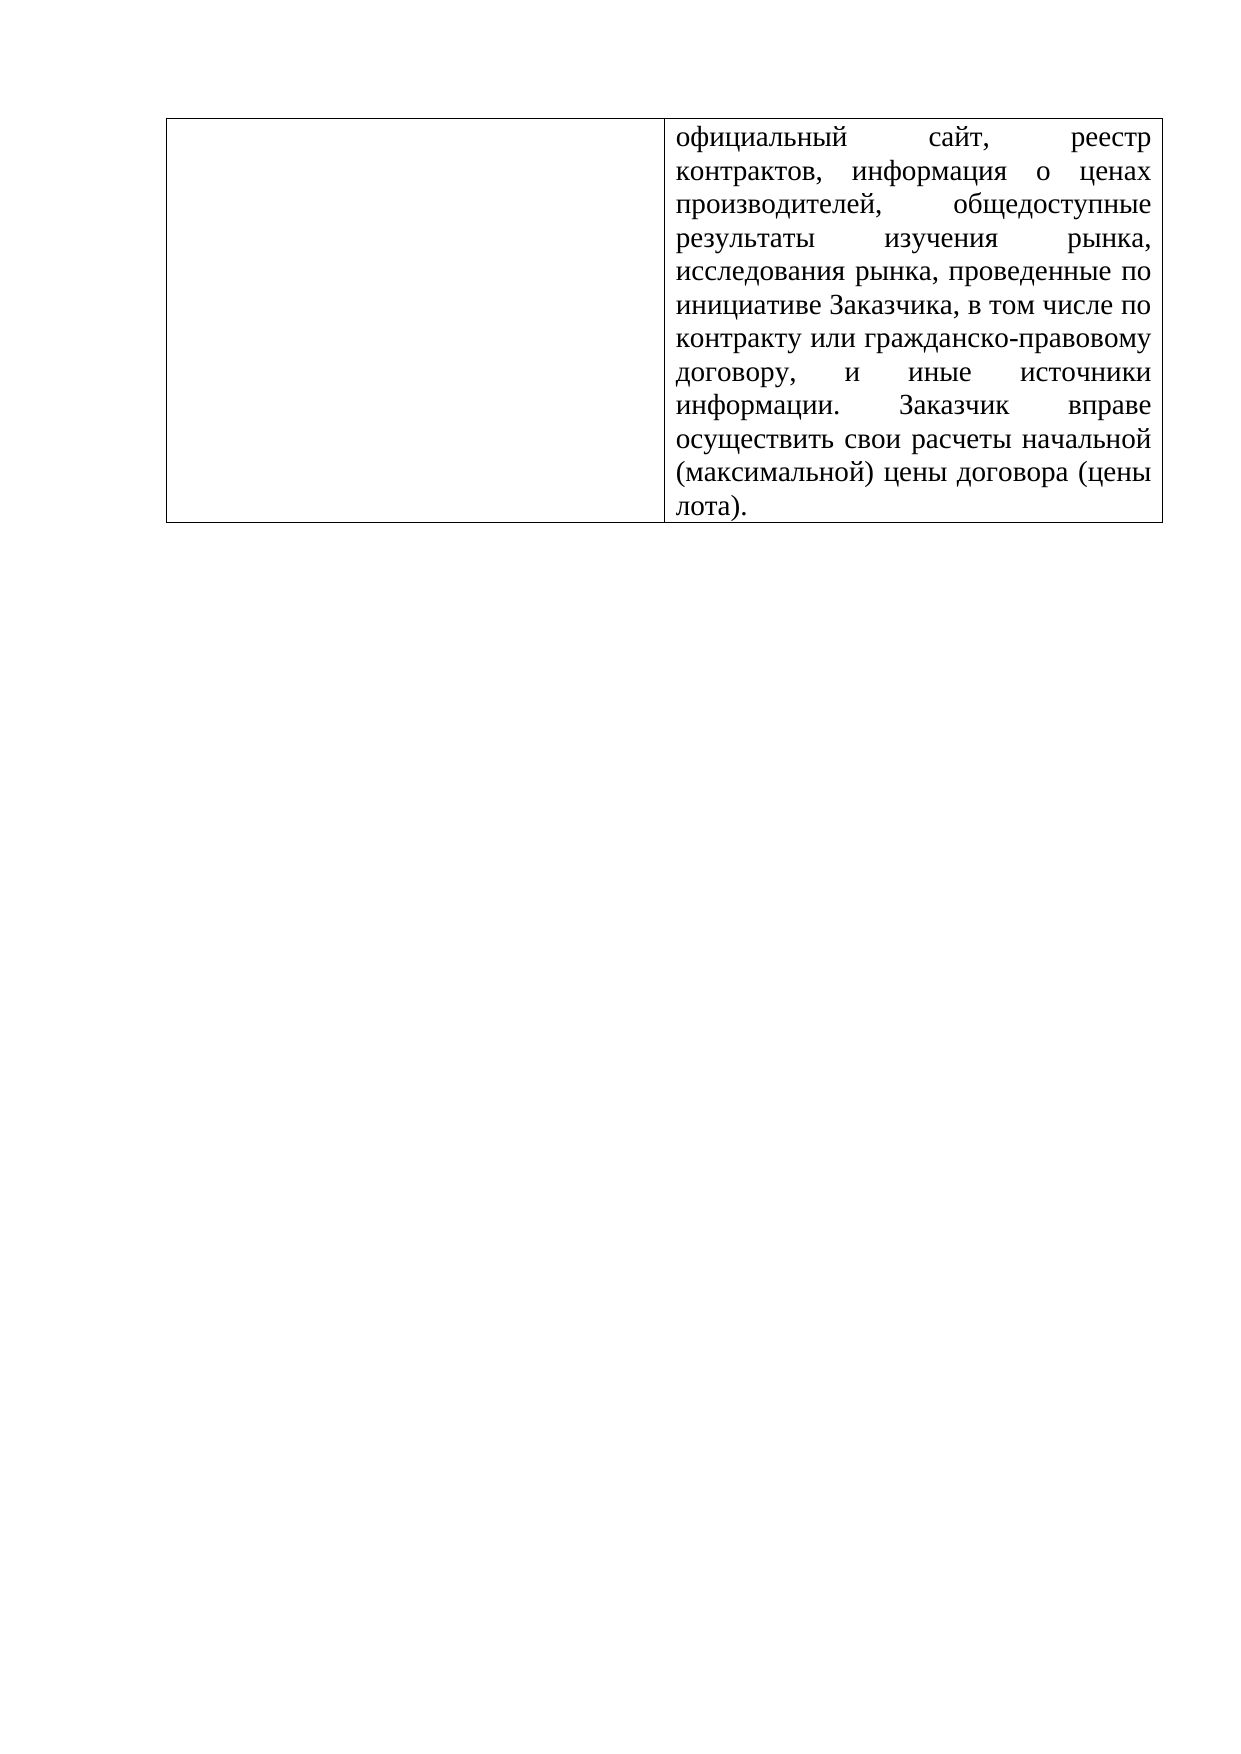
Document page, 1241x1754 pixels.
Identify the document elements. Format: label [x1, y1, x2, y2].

table_cell [167, 119, 664, 522]
table_cell [665, 119, 1162, 522]
